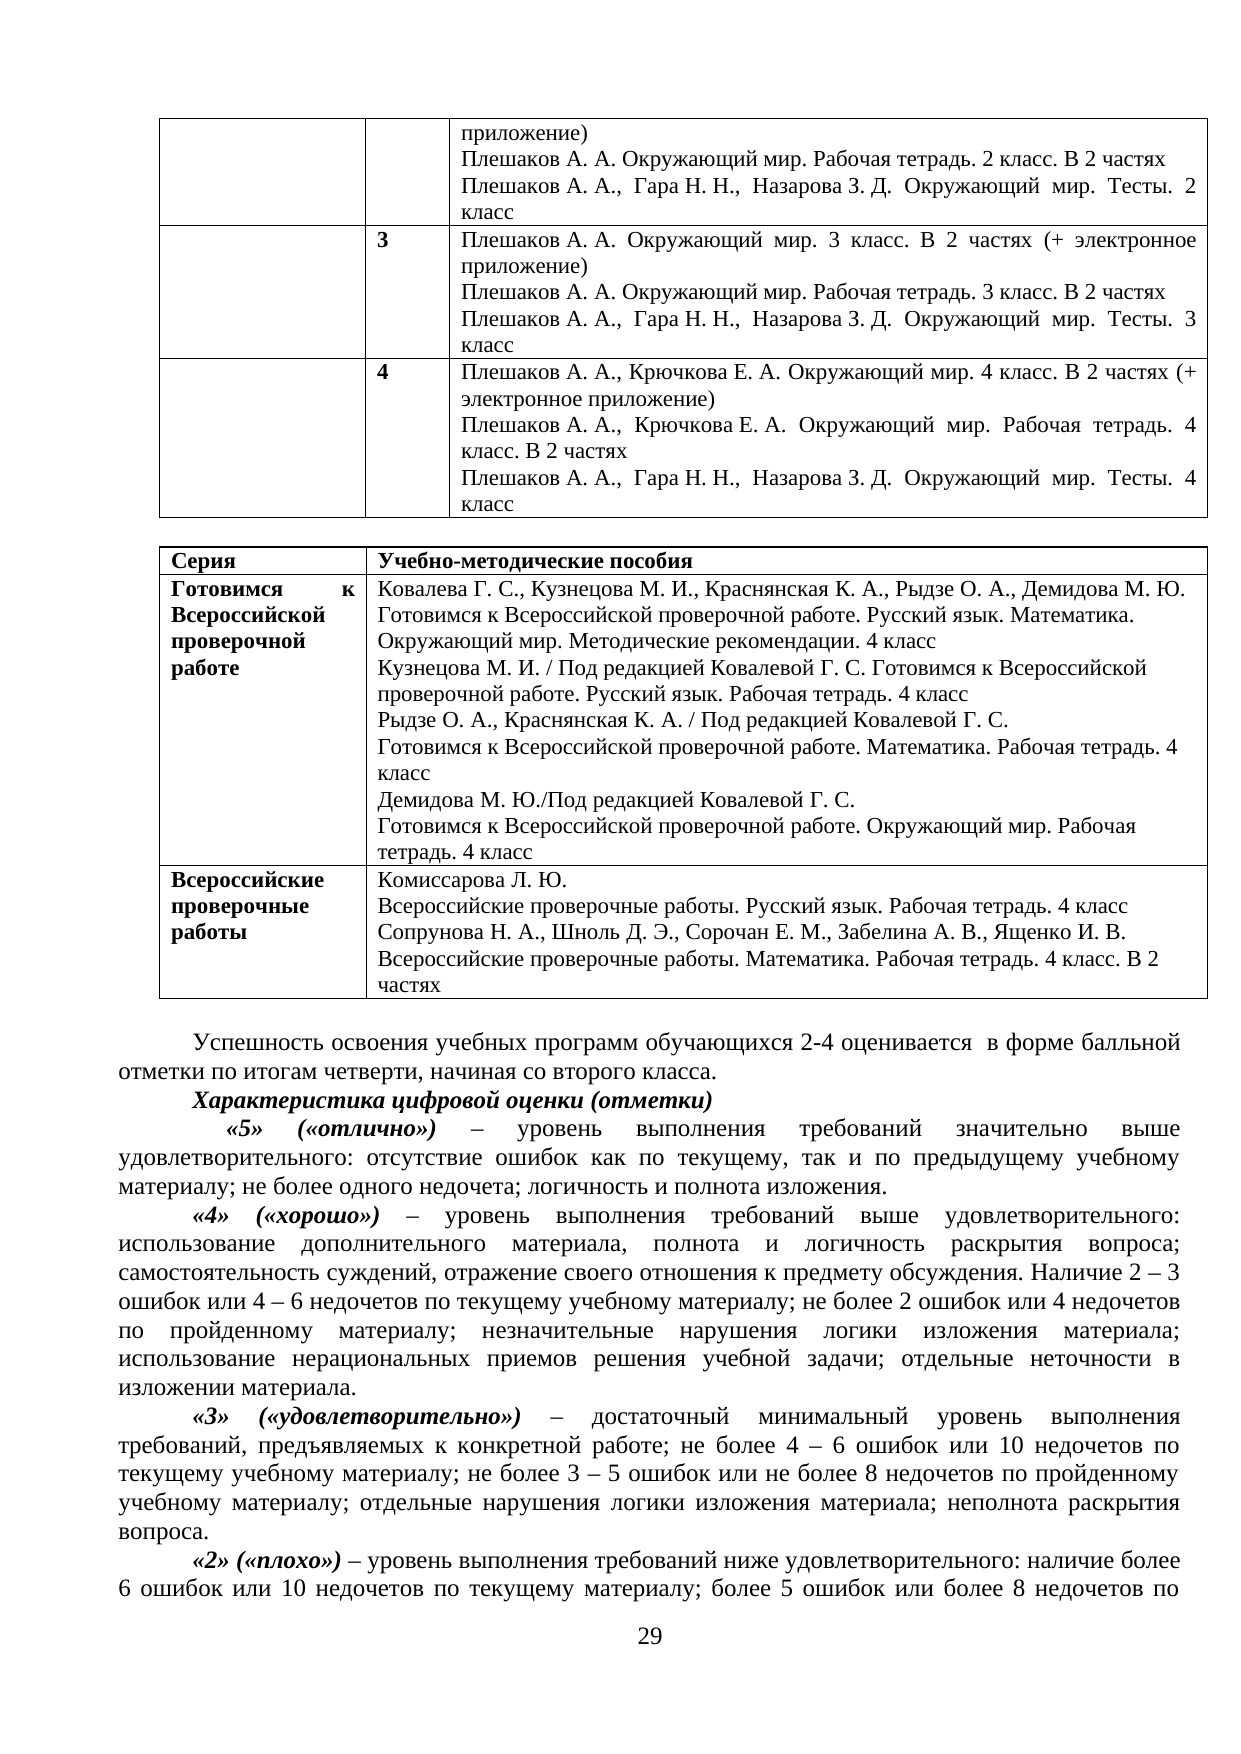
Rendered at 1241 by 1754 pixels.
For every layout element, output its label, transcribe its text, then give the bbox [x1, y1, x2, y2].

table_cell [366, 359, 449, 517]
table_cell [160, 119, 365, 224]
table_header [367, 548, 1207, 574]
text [118, 1545, 1181, 1602]
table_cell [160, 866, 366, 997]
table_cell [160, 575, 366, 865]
text Успешность освоения учебных программ обучающихся 2-4 оценивается в форме балльной отметки по итогам четверти, начиная со второго класса. [118, 1027, 1181, 1085]
text «4» («хорошо») – уровень выполнения требований выше удовлетворительного: использование дополнительного материала, полнота и логичность раскрытия вопроса; самостоятельность суждений, отражение своего отношения к предмету обсуждения. Наличие 2 – 3 ошибок или 4 – 6 недочетов по текущему учебному материалу; не более 2 ошибок или 4 недочетов по пройденному материалу; незначительные нарушения логики изложения материала; использование нерациональных приемов решения учебной задачи; отдельные неточности в изложении материала. [118, 1200, 1181, 1401]
text «5» («отлично») – уровень выполнения требований значительно выше удовлетворительного: отсутствие ошибок как по текущему, так и по предыдущему учебному материалу; не более одного недочета; логичность и полнота изложения. [118, 1113, 1181, 1200]
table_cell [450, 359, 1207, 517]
text Характеристика цифровой оценки (отметки) [118, 1085, 1181, 1113]
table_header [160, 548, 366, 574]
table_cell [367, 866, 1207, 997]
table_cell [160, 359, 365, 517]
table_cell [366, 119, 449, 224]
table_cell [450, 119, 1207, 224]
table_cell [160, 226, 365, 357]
text «3» («удовлетворительно») – достаточный минимальный уровень выполнения требований, предъявляемых к конкретной работе; не более 4 – 6 ошибок или 10 недочетов по текущему учебному материалу; не более 3 – 5 ошибок или не более 8 недочетов по пройденному учебному материалу; отдельные нарушения логики изложения материала; неполнота раскрытия вопроса. [118, 1401, 1181, 1545]
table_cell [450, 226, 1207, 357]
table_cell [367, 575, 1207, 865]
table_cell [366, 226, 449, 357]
